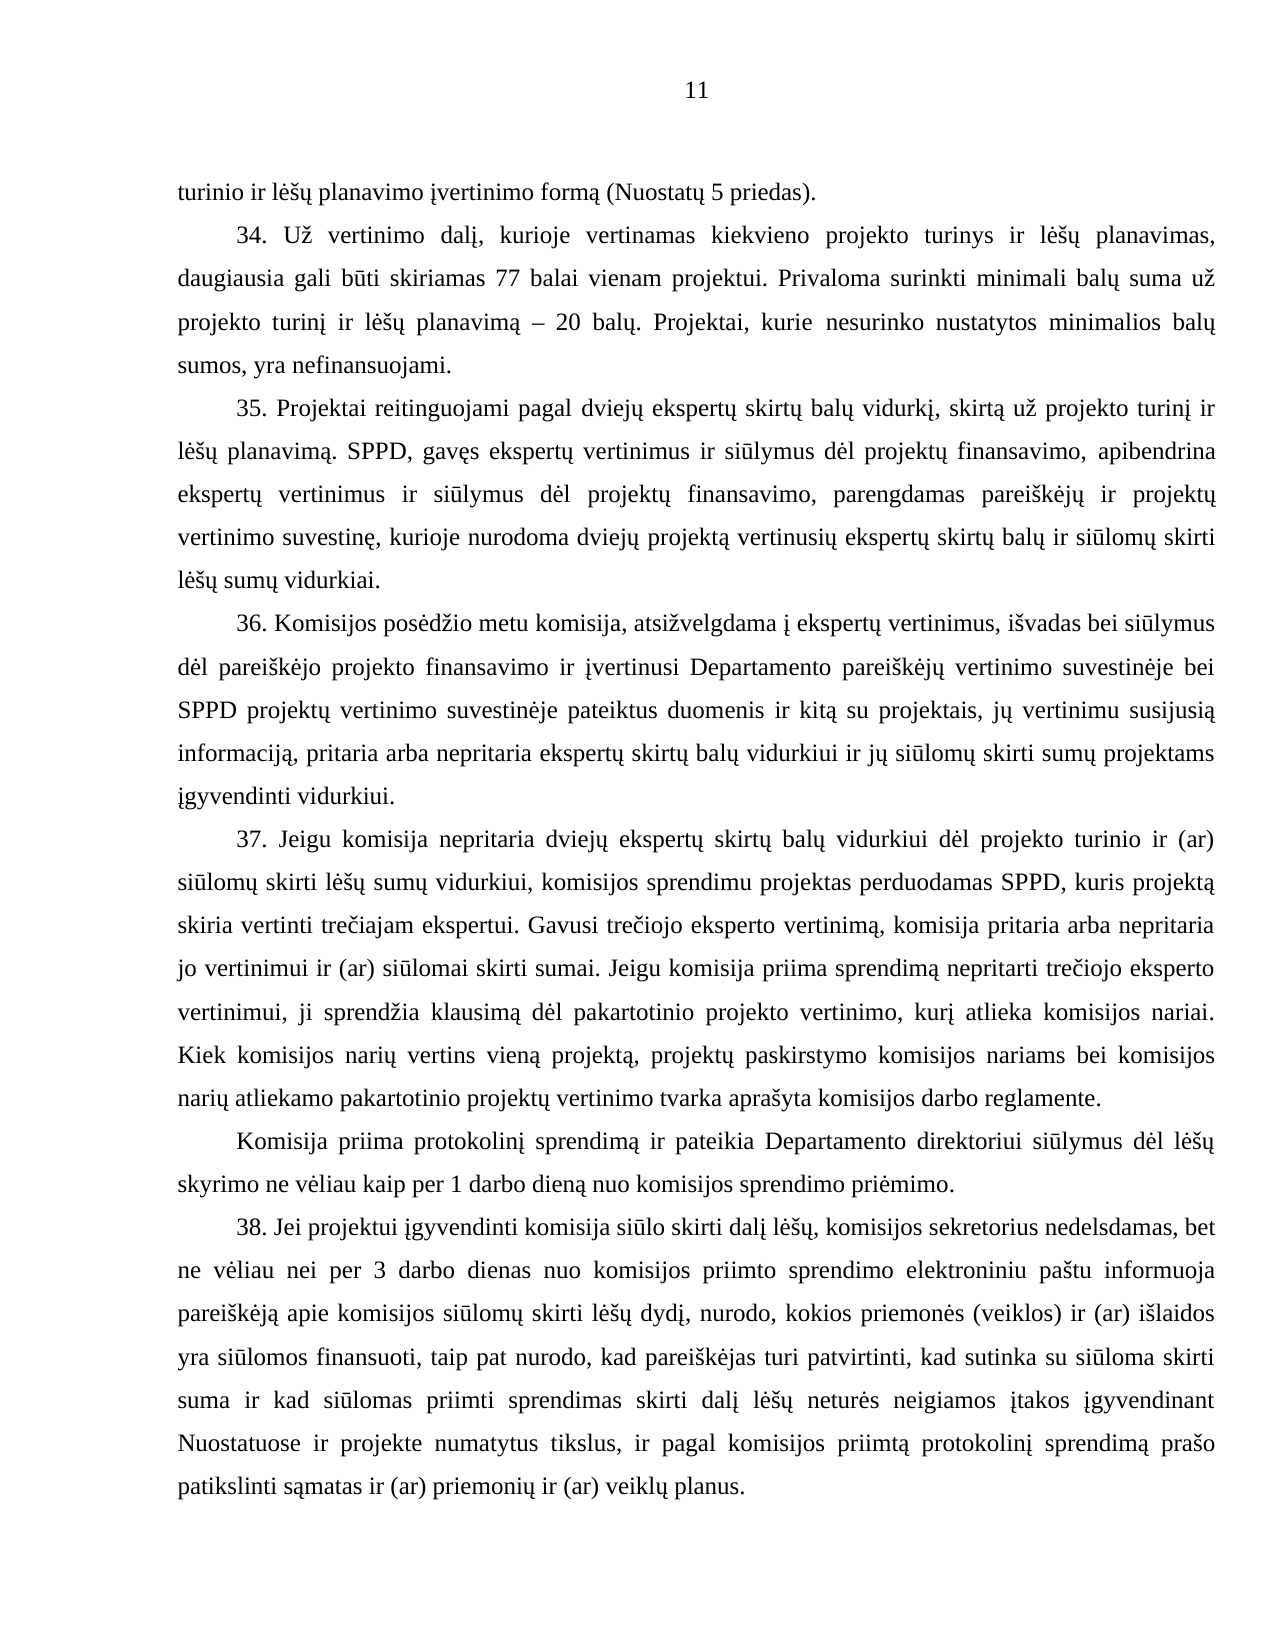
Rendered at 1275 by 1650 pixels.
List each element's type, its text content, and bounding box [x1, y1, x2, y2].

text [177, 177, 1216, 206]
text 38. Jei projektui įgyvendinti komisija siūlo skirti dalį lėšų, komisijos sekretorius nedelsdamas, bet ne vėliau nei per 3 darbo dienas nuo komisijos priimto sprendimo elektroniniu paštu informuoja pareiškėją apie komisijos siūlomų skirti lėšų dydį, nurodo, kokios priemonės (veiklos) ir (ar) išlaidos yra siūlomos finansuoti, taip pat nurodo, kad pareiškėjas turi patvirtinti, kad sutinka su siūloma skirti suma ir kad siūlomas priimti sprendimas skirti dalį lėšų neturės neigiamos įtakos įgyvendinant Nuostatuose ir projekte numatytus tikslus, ir pagal komisijos priimtą protokolinį sprendimą prašo patikslinti sąmatas ir (ar) priemonių ir (ar) veiklų planus. [177, 1212, 1216, 1500]
text 37. Jeigu komisija nepritaria dviejų ekspertų skirtų balų vidurkiui dėl projekto turinio ir (ar) siūlomų skirti lėšų sumų vidurkiui, komisijos sprendimu projektas perduodamas SPPD, kuris projektą skiria vertinti trečiajam ekspertui. Gavusi trečiojo eksperto vertinimą, komisija pritaria arba nepritaria jo vertinimui ir (ar) siūlomai skirti sumai. Jeigu komisija priima sprendimą nepritarti trečiojo eksperto vertinimui, ji sprendžia klausimą dėl pakartotinio projekto vertinimo, kurį atlieka komisijos nariai. Kiek komisijos narių vertins vieną projektą, projektų paskirstymo komisijos nariams bei komisijos narių atliekamo pakartotinio projektų vertinimo tvarka aprašyta komisijos darbo reglamente. [177, 824, 1216, 1112]
text Komisija priima protokolinį sprendimą ir pateikia Departamento direktoriui siūlymus dėl lėšų skyrimo ne vėliau kaip per 1 darbo dieną nuo komisijos sprendimo priėmimo. [177, 1126, 1216, 1198]
text 36. Komisijos posėdžio metu komisija, atsižvelgdama į ekspertų vertinimus, išvadas bei siūlymus dėl pareiškėjo projekto finansavimo ir įvertinusi Departamento pareiškėjų vertinimo suvestinėje bei SPPD projektų vertinimo suvestinėje pateiktus duomenis ir kitą su projektais, jų vertinimu susijusią informaciją, pritaria arba nepritaria ekspertų skirtų balų vidurkiui ir jų siūlomų skirti sumų projektams įgyvendinti vidurkiui. [177, 608, 1216, 810]
text 35. Projektai reitinguojami pagal dviejų ekspertų skirtų balų vidurkį, skirtą už projekto turinį ir lėšų planavimą. SPPD, gavęs ekspertų vertinimus ir siūlymus dėl projektų finansavimo, apibendrina ekspertų vertinimus ir siūlymus dėl projektų finansavimo, parengdamas pareiškėjų ir projektų vertinimo suvestinę, kurioje nurodoma dviejų projektą vertinusių ekspertų skirtų balų ir siūlomų skirti lėšų sumų vidurkiai. [177, 393, 1216, 594]
text 34. Už vertinimo dalį, kurioje vertinamas kiekvieno projekto turinys ir lėšų planavimas, daugiausia gali būti skiriamas 77 balai vienam projektui. Privaloma surinkti minimali balų suma už projekto turinį ir lėšų planavimą – 20 balų. Projektai, kurie nesurinko nustatytos minimalios balų sumos, yra nefinansuojami. [177, 220, 1216, 378]
